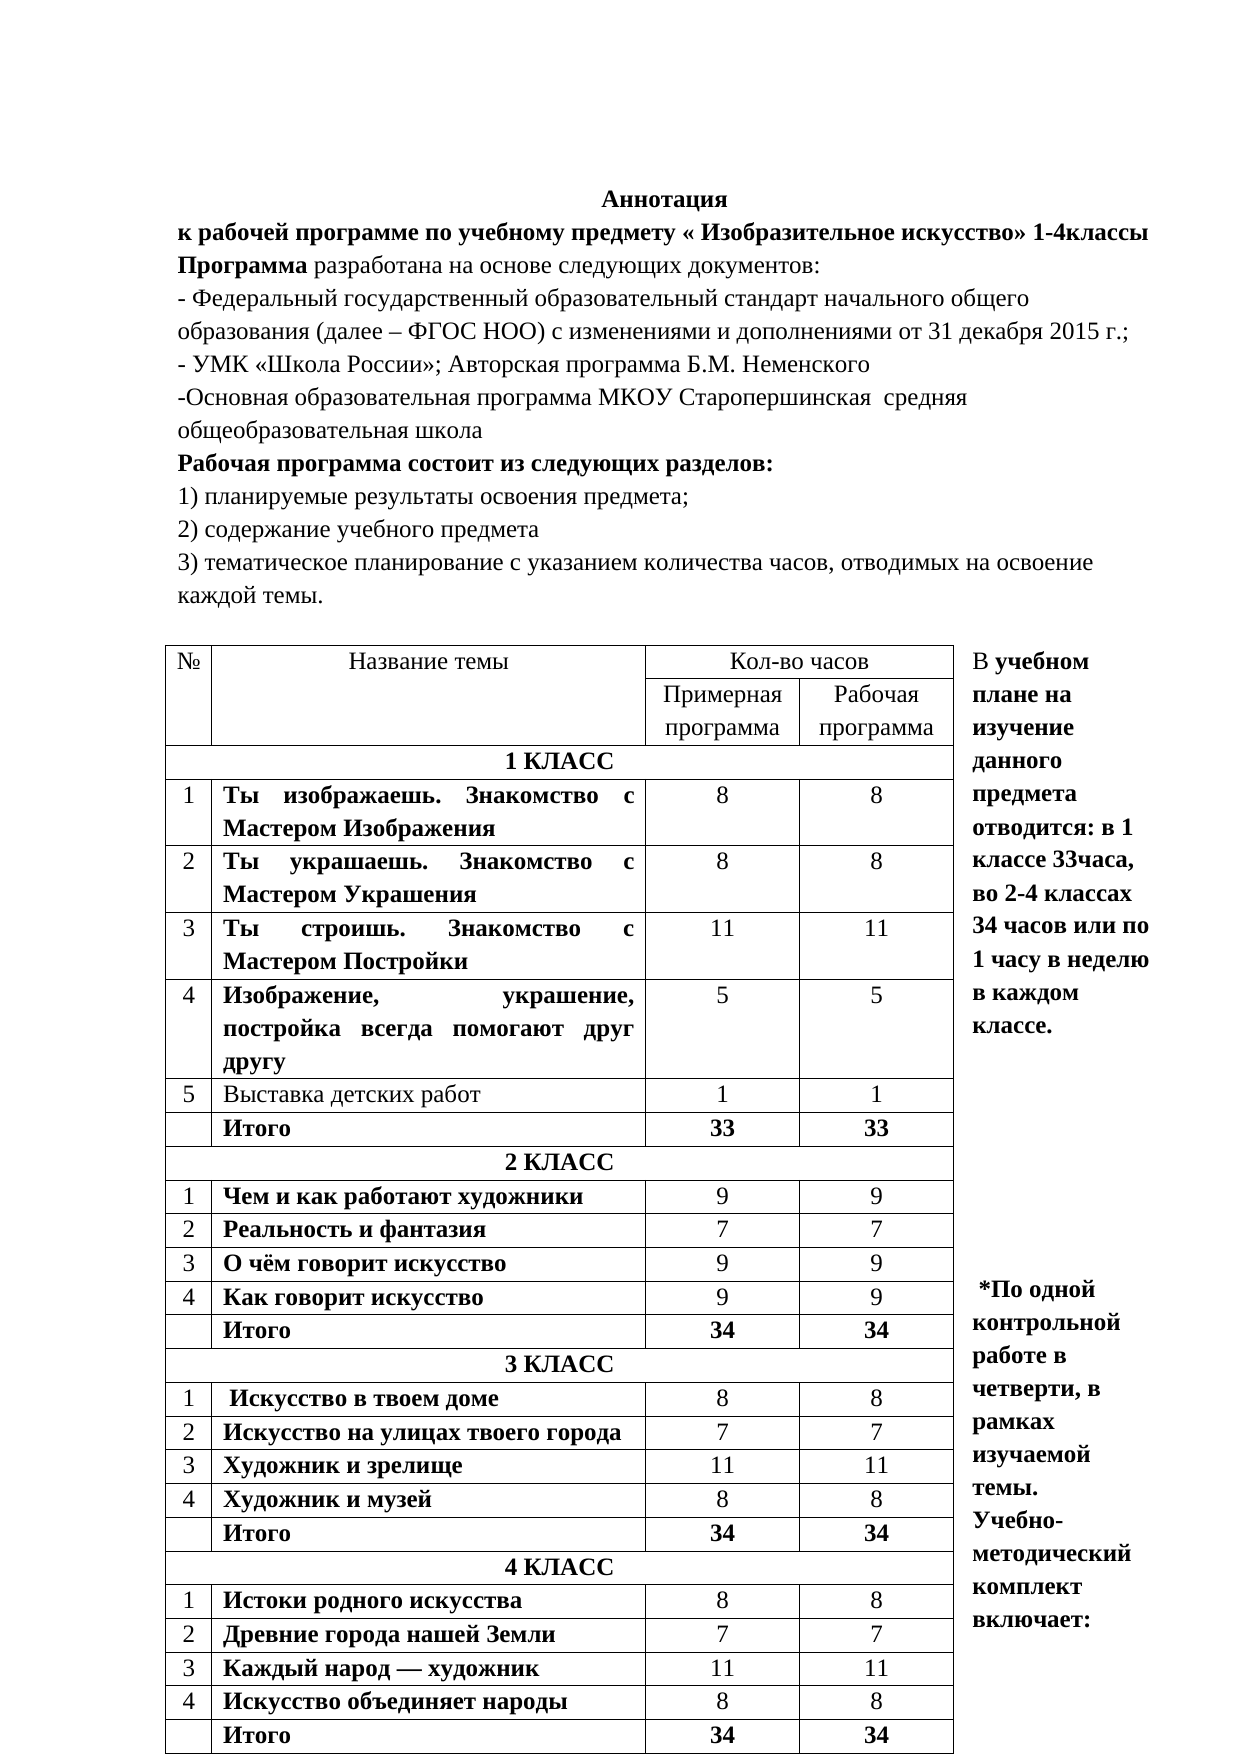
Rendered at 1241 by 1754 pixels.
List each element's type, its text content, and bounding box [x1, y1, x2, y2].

table_cell 3 [166, 913, 211, 979]
table_cell 2 [166, 1619, 211, 1652]
table_cell 8 [646, 1484, 799, 1517]
table_cell 9 [646, 1282, 799, 1314]
text 1) планируемые результаты освоения предмета; [177, 481, 1152, 510]
table_header № [166, 646, 211, 745]
text Программа разработана на основе следующих документов: [177, 250, 1152, 279]
table_cell 8 [646, 846, 799, 912]
table_cell 4 КЛАСС [166, 1552, 953, 1584]
table_cell Ты изображаешь. Знакомство с Мастером Изображения [212, 780, 645, 845]
table_cell Искусство объединяет народы [212, 1686, 645, 1719]
table_cell 5 [800, 980, 953, 1078]
table_cell 7 [646, 1417, 799, 1449]
table_cell 1 [166, 1585, 211, 1618]
table_cell 2 [166, 1417, 211, 1449]
table_cell 3 [166, 1450, 211, 1483]
table_cell 34 [800, 1720, 953, 1753]
table_cell 33 [646, 1113, 799, 1146]
table_cell Итого [212, 1518, 645, 1551]
table_cell 3 [166, 1248, 211, 1281]
table_cell 34 [800, 1518, 953, 1551]
text 2) содержание учебного предмета [177, 514, 1152, 543]
table_cell 8 [800, 846, 953, 912]
table_cell Искусство на улицах твоего города [212, 1417, 645, 1449]
table_cell 4 [166, 1282, 211, 1314]
table_cell 33 [800, 1113, 953, 1146]
table_cell 7 [800, 1214, 953, 1247]
table_cell [166, 1315, 211, 1348]
table_cell 8 [646, 780, 799, 845]
table_cell 8 [800, 1484, 953, 1517]
table_cell 2 [166, 846, 211, 912]
table_header Название темы [212, 646, 645, 745]
table_cell Искусство в твоем доме [212, 1383, 645, 1416]
table_cell Изображение, украшение, постройка всегда помогают друг другу [212, 980, 645, 1078]
table_cell 3 КЛАСС [166, 1349, 953, 1382]
table_cell 8 [800, 1585, 953, 1618]
table_cell О чём говорит искусство [212, 1248, 645, 1281]
table_cell 1 [800, 1079, 953, 1112]
table_cell 1 КЛАСС [166, 746, 953, 779]
text 3) тематическое планирование с указанием количества часов, отводимых на освоение каждой темы. [177, 547, 1152, 609]
text к рабочей программе по учебному предмету « Изобразительное искусство» 1-4классы [177, 217, 1152, 246]
text -Основная образовательная программа МКОУ Старопершинская средняя общеобразовательная школа [177, 382, 1152, 444]
text - УМК «Школа России»; Авторская программа Б.М. Неменского [177, 349, 1152, 378]
table_cell Реальность и фантазия [212, 1214, 645, 1247]
table_cell Истоки родного искусства [212, 1585, 645, 1618]
table_header Кол-во часов [646, 646, 953, 678]
text *По одной контрольной работе в четверти, в рамках изучаемой темы. [954, 1274, 1152, 1501]
text Учебно-методический комплект включает: [954, 1505, 1152, 1633]
table_cell 1 [166, 1181, 211, 1213]
table_cell Чем и как работают художники [212, 1181, 645, 1213]
table_cell 11 [800, 1450, 953, 1483]
table_cell 4 [166, 1484, 211, 1517]
table_cell 9 [800, 1248, 953, 1281]
table_cell 7 [800, 1417, 953, 1449]
table_cell Художник и музей [212, 1484, 645, 1517]
table_cell 7 [646, 1214, 799, 1247]
table_cell 2 [166, 1214, 211, 1247]
table_cell Выставка детских работ [212, 1079, 645, 1112]
table_cell 8 [800, 780, 953, 845]
table_cell Итого [212, 1113, 645, 1146]
table_cell 9 [646, 1181, 799, 1213]
table_cell 5 [166, 1079, 211, 1112]
table_cell Итого [212, 1720, 645, 1753]
table_cell 34 [646, 1720, 799, 1753]
table_cell Примерная программа [646, 679, 799, 745]
table_cell 4 [166, 1686, 211, 1719]
text В учебном плане на изучение данного предмета отводится: в 1 классе 33часа, во 2-4 классах 34 часов или по 1 часу в неделю в каждом классе. [954, 646, 1152, 1038]
table_cell 8 [800, 1383, 953, 1416]
table_cell 7 [800, 1619, 953, 1652]
table_cell 8 [646, 1383, 799, 1416]
table_cell 11 [646, 1450, 799, 1483]
table_cell 3 [166, 1653, 211, 1685]
table_cell Древние города нашей Земли [212, 1619, 645, 1652]
table_cell 1 [646, 1079, 799, 1112]
table_cell Итого [212, 1315, 645, 1348]
table_cell 9 [800, 1181, 953, 1213]
table_cell 34 [646, 1315, 799, 1348]
table_cell 11 [646, 913, 799, 979]
table_cell 1 [166, 780, 211, 845]
table_cell 8 [646, 1686, 799, 1719]
table_cell 9 [800, 1282, 953, 1314]
table_cell 1 [166, 1383, 211, 1416]
table_cell [166, 1113, 211, 1146]
table_cell 9 [646, 1248, 799, 1281]
table_cell 7 [646, 1619, 799, 1652]
table_cell [166, 1720, 211, 1753]
table_cell 11 [800, 1653, 953, 1685]
table_cell [166, 1518, 211, 1551]
table_cell 2 КЛАСС [166, 1147, 953, 1180]
table_cell 5 [646, 980, 799, 1078]
table_cell 34 [646, 1518, 799, 1551]
table_cell 11 [800, 913, 953, 979]
table_cell Художник и зрелище [212, 1450, 645, 1483]
text - Федеральный государственный образовательный стандарт начального общего образования (далее – ФГОС НОО) с изменениями и дополнениями от 31 декабря 2015 г.; [177, 283, 1152, 345]
table_cell Ты украшаешь. Знакомство с Мастером Украшения [212, 846, 645, 912]
table_cell Ты строишь. Знакомство с Мастером Постройки [212, 913, 645, 979]
text Рабочая программа состоит из следующих разделов: [177, 448, 1152, 477]
table_cell Как говорит искусство [212, 1282, 645, 1314]
table_cell 11 [646, 1653, 799, 1685]
table_cell 4 [166, 980, 211, 1078]
table_cell 8 [646, 1585, 799, 1618]
table_cell Каждый народ — художник [212, 1653, 645, 1685]
text Аннотация [177, 184, 1152, 213]
table_cell 34 [800, 1315, 953, 1348]
table_cell 8 [800, 1686, 953, 1719]
table_cell Рабочая программа [800, 679, 953, 745]
